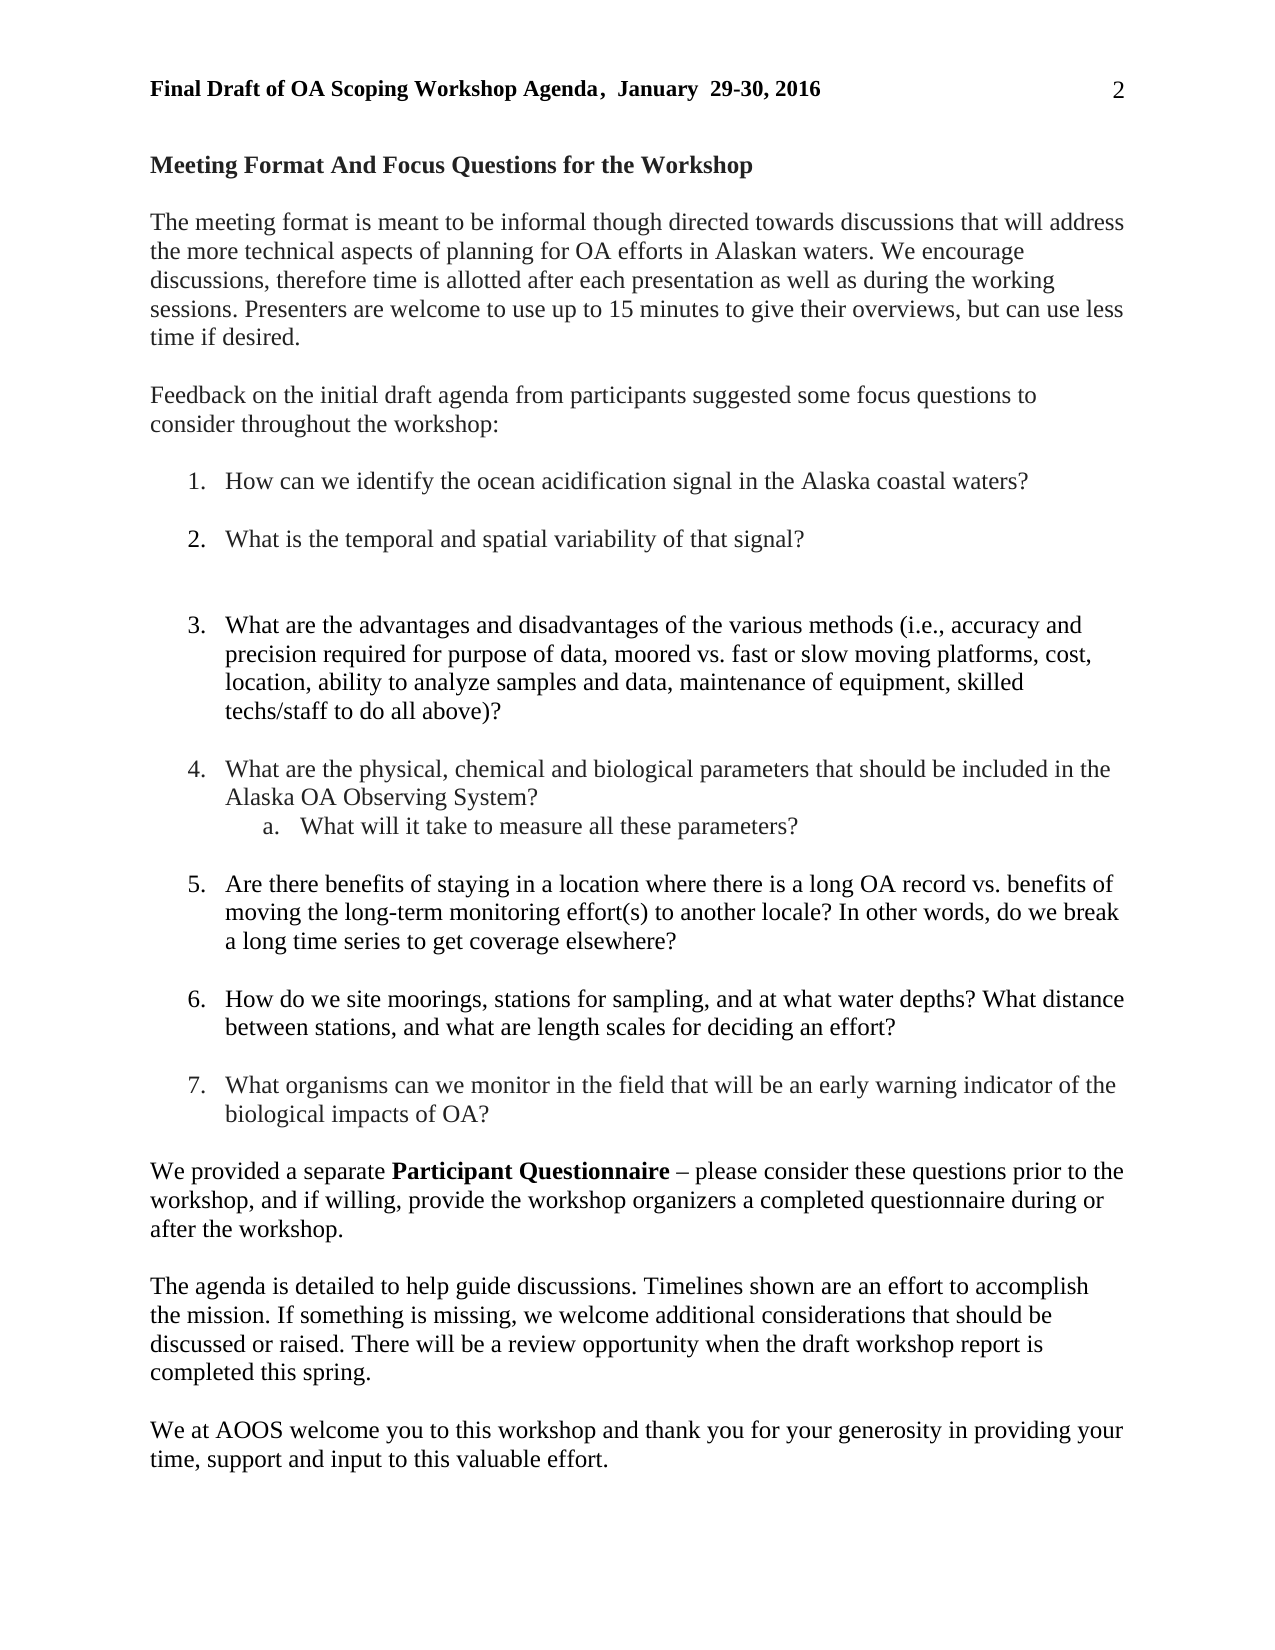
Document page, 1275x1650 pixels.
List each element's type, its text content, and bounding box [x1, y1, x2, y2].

text The agenda is detailed to help guide discussions. Timelines shown are an effort to accomplish the mission. If something is missing, we welcome additional considerations that should be discussed or raised. There will be a review opportunity when the draft workshop report is completed this spring. [150, 1271, 1125, 1386]
list How can we identify the ocean acidification signal in the Alaska coastal waters? [187, 466, 1125, 495]
list Are there benefits of staying in a location where there is a long OA record vs. benefits of moving the long-term monitoring effort(s) to another locale? In other words, do we break a long time series to get coverage elsewhere? [187, 869, 1125, 955]
list How do we site moorings, stations for sampling, and at what water depths? What distance between stations, and what are length scales for deciding an effort? [187, 984, 1125, 1041]
text Meeting Format And Focus Questions for the Workshop [150, 150, 1125, 179]
list What is the temporal and spatial variability of that signal? [187, 524, 1125, 552]
text The meeting format is meant to be informal though directed towards discussions that will address the more technical aspects of planning for OA efforts in Alaskan waters. We encourage discussions, therefore time is allotted after each presentation as well as during the working sessions. Presenters are welcome to use up to 15 minutes to give their overviews, but can use less time if desired. [150, 207, 1125, 351]
list What are the physical, chemical and biological parameters that should be included in the Alaska OA Observing System? [187, 754, 1125, 811]
list What organisms can we monitor in the field that will be an early warning indicator of the biological impacts of OA? [187, 1070, 1125, 1127]
text We at AOOS welcome you to this workshop and thank you for your generosity in providing your time, support and input to this valuable effort. [150, 1415, 1125, 1472]
list What will it take to measure all these parameters? [262, 811, 1125, 840]
text We provided a separate Participant Questionnaire – please consider these questions prior to the workshop, and if willing, provide the workshop organizers a completed questionnaire during or after the workshop. [150, 1156, 1125, 1242]
text Feedback on the initial draft agenda from participants suggested some focus questions to consider throughout the workshop: [150, 380, 1125, 437]
list What are the advantages and disadvantages of the various methods (i.e., accuracy and precision required for purpose of data, moored vs. fast or slow moving platforms, cost, location, ability to analyze samples and data, maintenance of equipment, skilled techs/staff to do all above)? [187, 610, 1125, 725]
